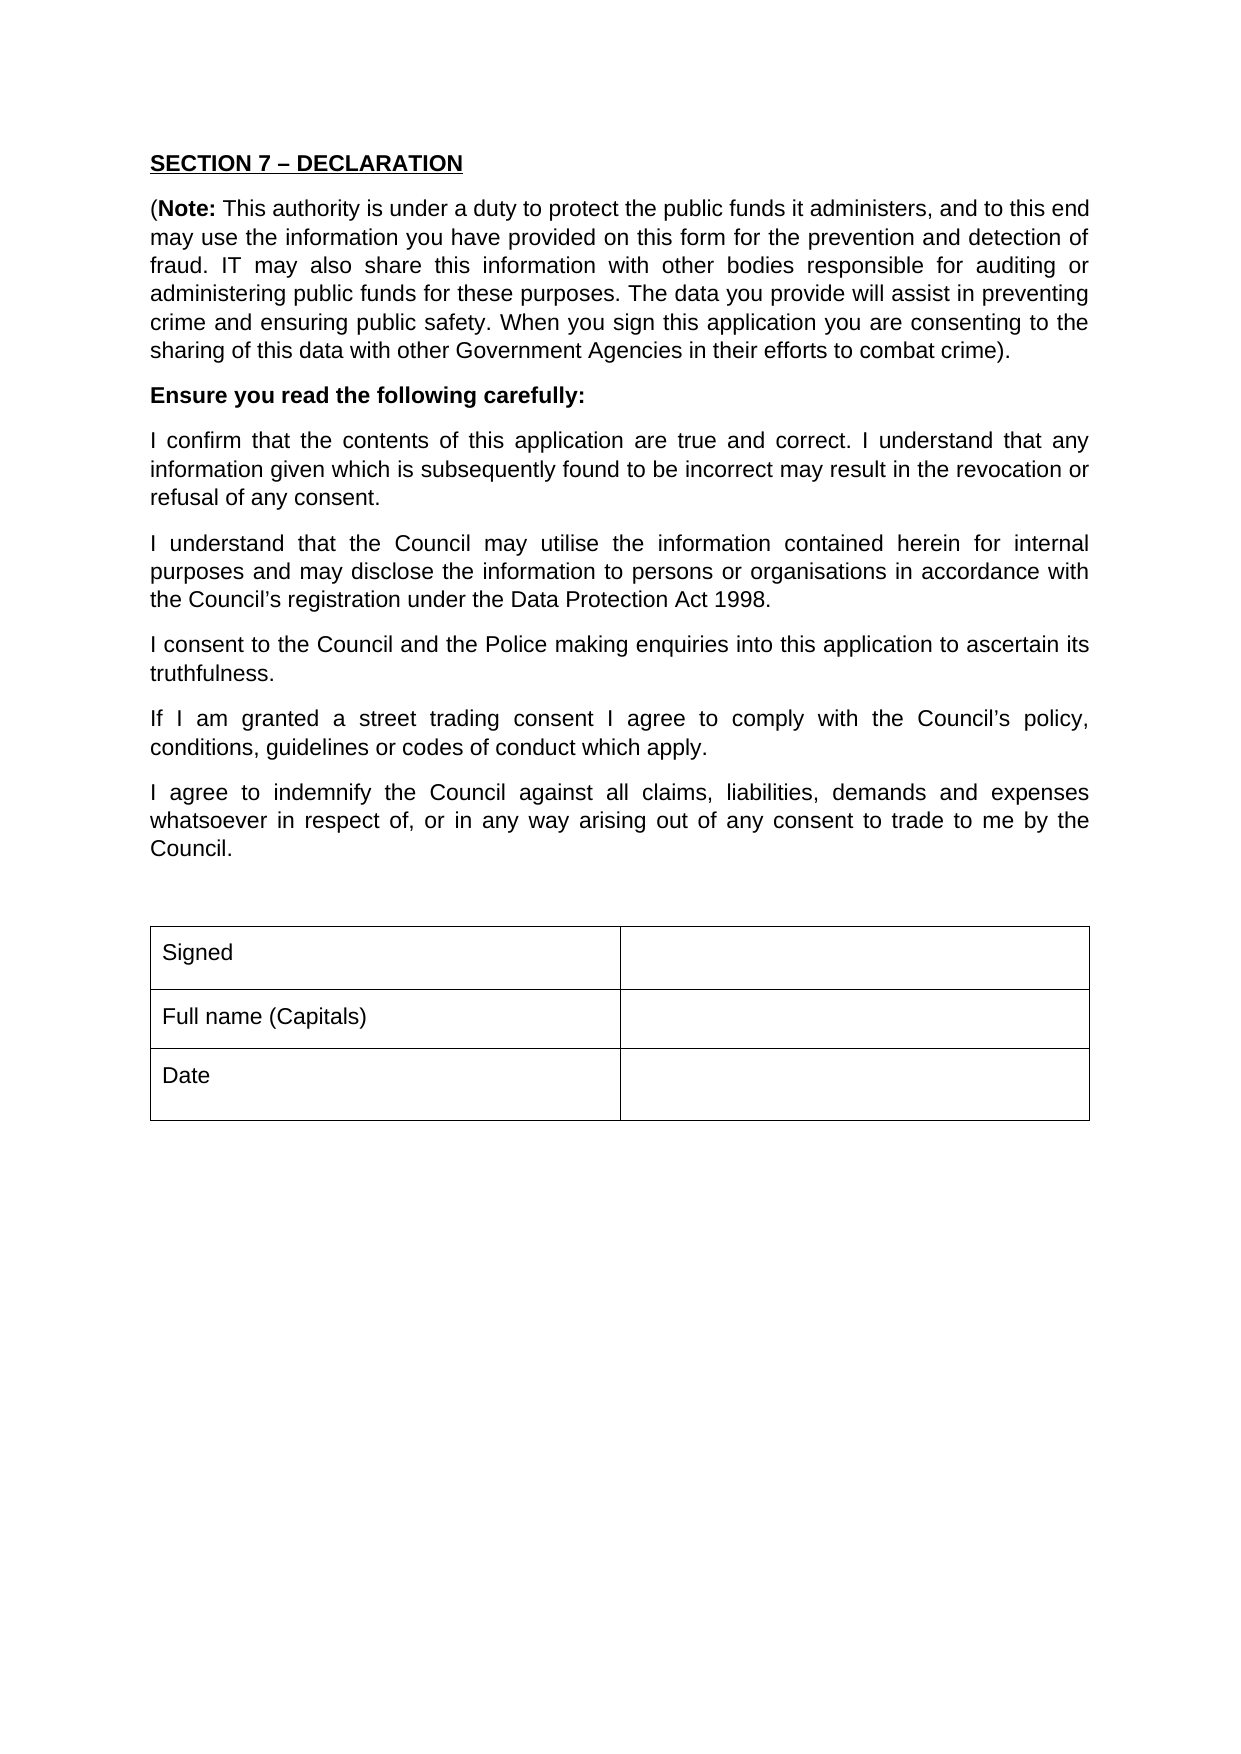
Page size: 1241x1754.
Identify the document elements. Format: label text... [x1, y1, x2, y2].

text I agree to indemnify the Council against all claims, liabilities, demands and expenses whatsoever in respect of, or in any way arising out of any consent to trade to me by the Council. [150, 778, 1090, 862]
table_header Signed [151, 927, 620, 989]
table_header [621, 927, 1089, 989]
table_cell Date [151, 1049, 620, 1119]
table_cell Full name (Capitals) [151, 990, 620, 1048]
text SECTION 7 – DECLARATION [150, 150, 1090, 176]
text I consent to the Council and the Police making enquiries into this application to ascertain its truthfulness. [150, 631, 1090, 686]
text I understand that the Council may utilise the information contained herein for internal purposes and may disclose the information to persons or organisations in accordance with the Council’s registration under the Data Protection Act 1998. [150, 529, 1090, 613]
text If I am granted a street trading consent I agree to comply with the Council’s policy, conditions, guidelines or codes of conduct which apply. [150, 705, 1090, 760]
table_cell [621, 1049, 1089, 1119]
text Ensure you read the following carefully: [150, 382, 1090, 409]
table_cell [621, 990, 1089, 1048]
text (Note: This authority is under a duty to protect the public funds it administers, and to this end may use the information you have provided on this form for the prevention and detection of fraud. IT may also share this information with other bodies responsible for auditing or administering public funds for these purposes. The data you provide will assist in preventing crime and ensuring public safety. When you sign this application you are consenting to the sharing of this data with other Government Agencies in their efforts to combat crime). [150, 195, 1090, 364]
text I confirm that the contents of this application are true and correct. I understand that any information given which is subsequently found to be incorrect may result in the revocation or refusal of any consent. [150, 427, 1090, 511]
